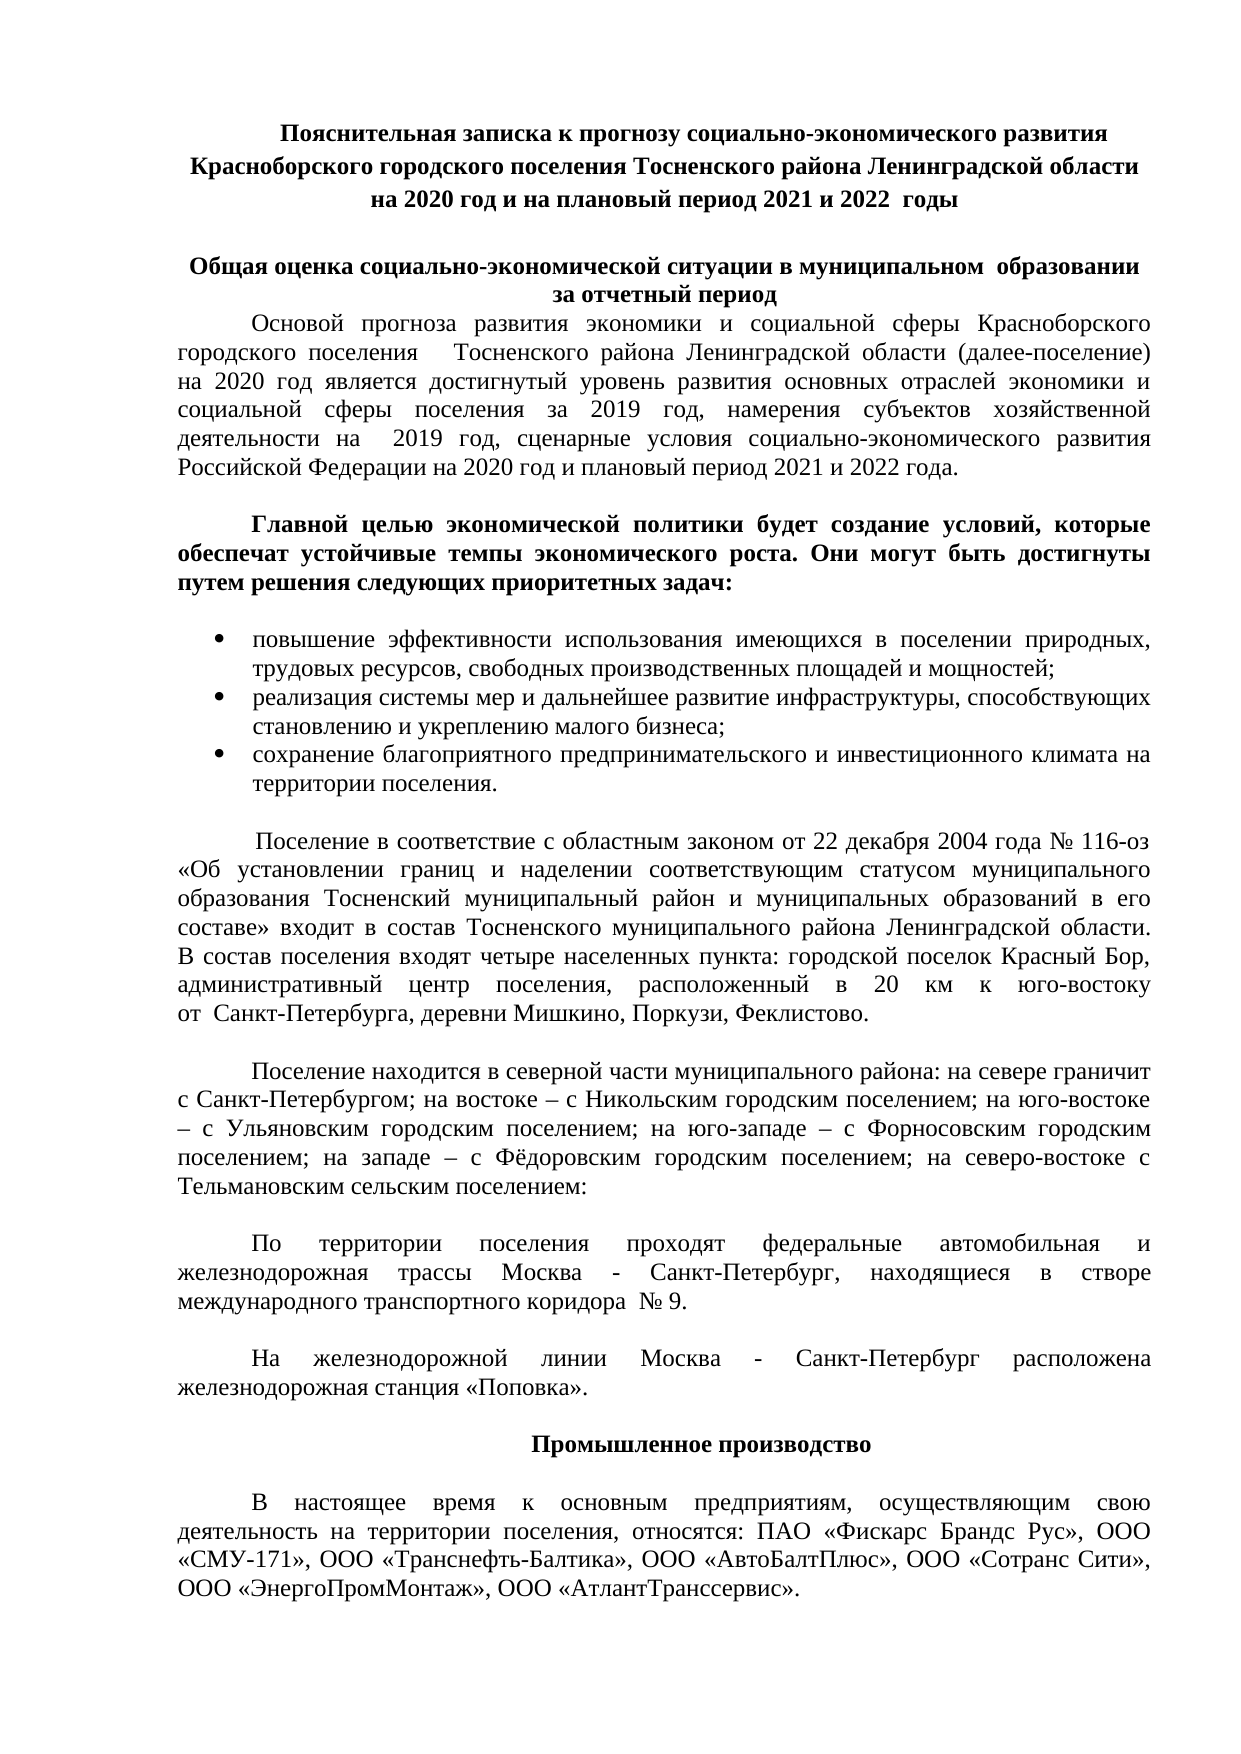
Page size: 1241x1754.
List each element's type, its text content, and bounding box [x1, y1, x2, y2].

text В настоящее время к основным предприятиям, осуществляющим свою деятельность на территории поселения, относятся: ПАО «Фискарс Брандс Рус», ООО «СМУ-171», ООО «Транснефть-Балтика», ООО «АвтоБалтПлюс», ООО «Сотранс Сити», ООО «ЭнергоПромМонтаж», ООО «АтлантТранссервис». [177, 1487, 1152, 1602]
list сохранение благоприятного предпринимательского и инвестиционного климата на территории поселения. [215, 739, 1152, 797]
list повышение эффективности использования имеющихся в поселении природных, трудовых ресурсов, свободных производственных площадей и мощностей; [215, 624, 1152, 682]
text Поселение находится в северной части муниципального района: на севере граничит с Санкт-Петербургом; на востоке – с Никольским городским поселением; на юго-востоке – с Ульяновским городским поселением; на юго-западе – с Форносовским городским поселением; на западе – с Фёдоровским городским поселением; на северо-востоке с Тельмановским сельским поселением: [177, 1056, 1152, 1199]
list реализация системы мер и дальнейшее развитие инфраструктуры, способствующих становлению и укреплению малого бизнеса; [215, 682, 1152, 739]
text Промышленное производство [177, 1429, 1152, 1458]
text По территории поселения проходят федеральные автомобильная и железнодорожная трассы Москва - Санкт-Петербург, находящиеся в створе международного транспортного коридора № 9. [177, 1228, 1152, 1314]
text Главной целью экономической политики будет создание условий, которые обеспечат устойчивые темпы экономического роста. Они могут быть достигнуты путем решения следующих приоритетных задач: [177, 509, 1152, 596]
text Основой прогноза развития экономики и социальной сферы Красноборского городского поселения Тосненского района Ленинградской области (далее-поселение) на 2020 год является достигнутый уровень развития основных отраслей экономики и социальной сферы поселения за 2019 год, намерения субъектов хозяйственной деятельности на 2019 год, сценарные условия социально-экономического развития Российской Федерации на 2020 год и плановый период 2021 и 2022 года. [177, 308, 1152, 481]
text Пояснительная записка к прогнозу социально-экономического развития Красноборского городского поселения Тосненского района Ленинградской области на 2020 год и на плановый период 2021 и 2022 годы [177, 118, 1152, 213]
text Общая оценка социально-экономической ситуации в муниципальном образовании за отчетный период [177, 251, 1152, 308]
text На железнодорожной линии Москва - Санкт-Петербург расположена железнодорожная станция «Поповка». [177, 1343, 1152, 1401]
text Поселение в соответствие с областным законом от 22 декабря 2004 года № 116-оз «Об установлении границ и наделении соответствующим статусом муниципального образования Тосненский муниципальный район и муниципальных образований в его составе» входит в состав Тосненского муниципального района Ленинградской области. В состав поселения входят четыре населенных пункта: городской поселок Красный Бор, административный центр поселения, расположенный в к юго-востоку от Санкт-Петербурга, деревни Мишкино, Поркузи, Феклистово. [177, 826, 1152, 1027]
